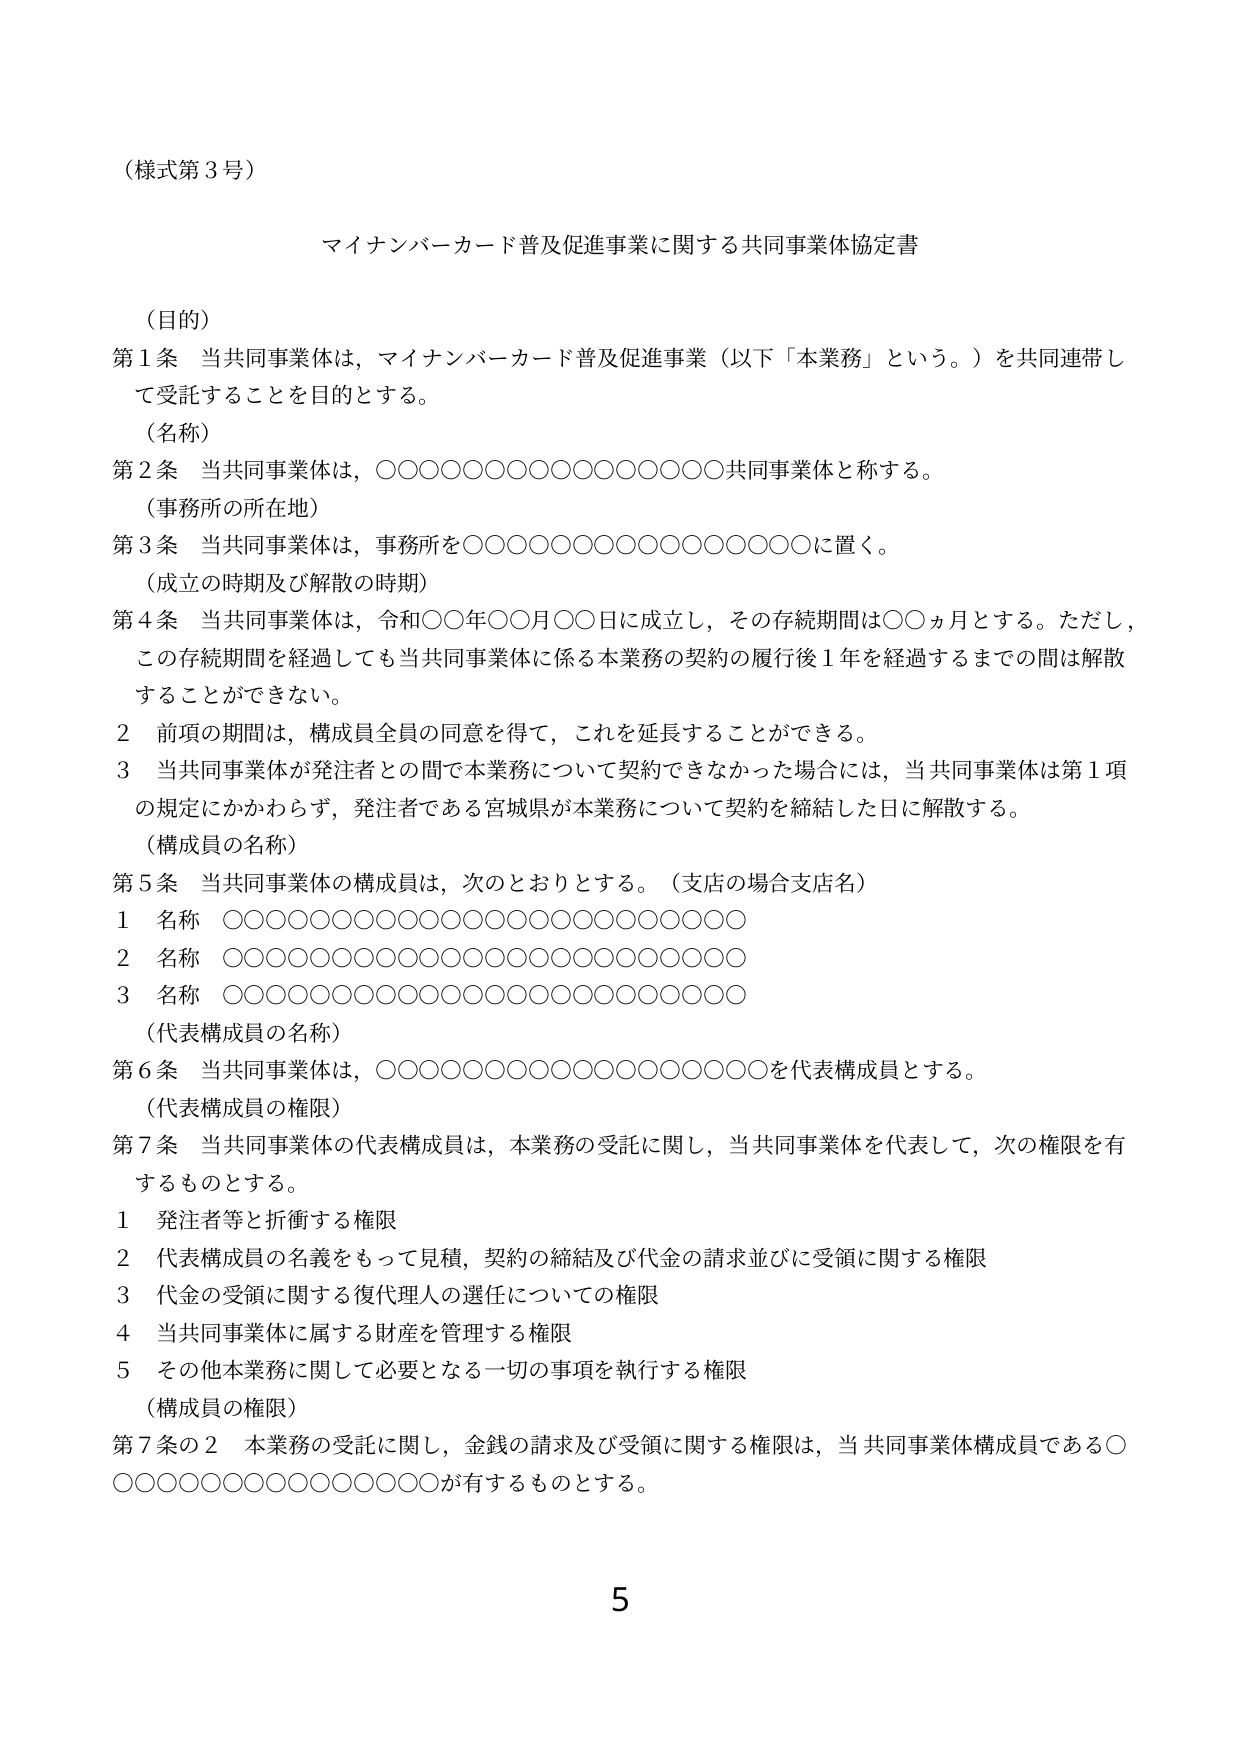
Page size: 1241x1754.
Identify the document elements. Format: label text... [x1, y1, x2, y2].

text ４ 当共同事業体に属する財産を管理する権限 [112, 1313, 1128, 1350]
text （様式第３号） [112, 150, 1128, 188]
text （構成員の権限） [112, 1388, 1128, 1425]
text 第７条の２ 本業務の受託に関し，金銭の請求及び受領に関する権限は，当共同事業体構成員である○○○○○○○○○○○○○○○○が有するものとする。 [112, 1425, 1128, 1500]
text （代表構成員の名称） [112, 1013, 1128, 1050]
text 第５条 当共同事業体の構成員は，次のとおりとする。（支店の場合支店名） [112, 863, 1128, 900]
text 第１条 当共同事業体は，マイナンバーカード普及促進事業（以下「本業務」という。）を共同連帯して受託することを目的とする。 [112, 338, 1128, 413]
text ３ 当共同事業体が発注者との間で本業務について契約できなかった場合には，当共同事業体は第１項の規定にかかわらず，発注者である宮城県が本業務について契約を締結した日に解散する。 [112, 750, 1128, 825]
text ２ 名称 ○○○○○○○○○○○○○○○○○○○○○○○○ [112, 938, 1128, 975]
text 第２条 当共同事業体は，○○○○○○○○○○○○○○○○共同事業体と称する。 [112, 450, 1128, 488]
text （名称） [112, 413, 1128, 450]
text ２ 前項の期間は，構成員全員の同意を得て，これを延長することができる。 [112, 713, 1128, 750]
text ３ 代金の受領に関する復代理人の選任についての権限 [112, 1275, 1128, 1313]
text （事務所の所在地） [112, 488, 1128, 525]
text （目的） [112, 300, 1128, 338]
text ５ その他本業務に関して必要となる一切の事項を執行する権限 [112, 1350, 1128, 1388]
text 第６条 当共同事業体は，○○○○○○○○○○○○○○○○○○を代表構成員とする。 [112, 1050, 1128, 1088]
text ２ 代表構成員の名義をもって見積，契約の締結及び代金の請求並びに受領に関する権限 [112, 1238, 1128, 1275]
text （代表構成員の権限） [112, 1088, 1128, 1125]
text １ 名称 ○○○○○○○○○○○○○○○○○○○○○○○○ [112, 900, 1128, 938]
text １ 発注者等と折衝する権限 [112, 1200, 1128, 1238]
text ３ 名称 ○○○○○○○○○○○○○○○○○○○○○○○○ [112, 975, 1128, 1013]
text 第４条 当共同事業体は，令和○○年○○月○○日に成立し，その存続期間は○○ヵ月とする。ただし，この存続期間を経過しても当共同事業体に係る本業務の契約の履行後１年を経過するまでの間は解散することができない。 [112, 600, 1128, 713]
text 第３条 当共同事業体は，事務所を○○○○○○○○○○○○○○○○に置く。 [112, 525, 1128, 563]
text マイナンバーカード普及促進事業に関する共同事業体協定書 [112, 225, 1128, 263]
text （構成員の名称） [112, 825, 1128, 863]
text （成立の時期及び解散の時期） [112, 563, 1128, 600]
text 第７条 当共同事業体の代表構成員は，本業務の受託に関し，当共同事業体を代表して，次の権限を有するものとする。 [112, 1125, 1128, 1200]
